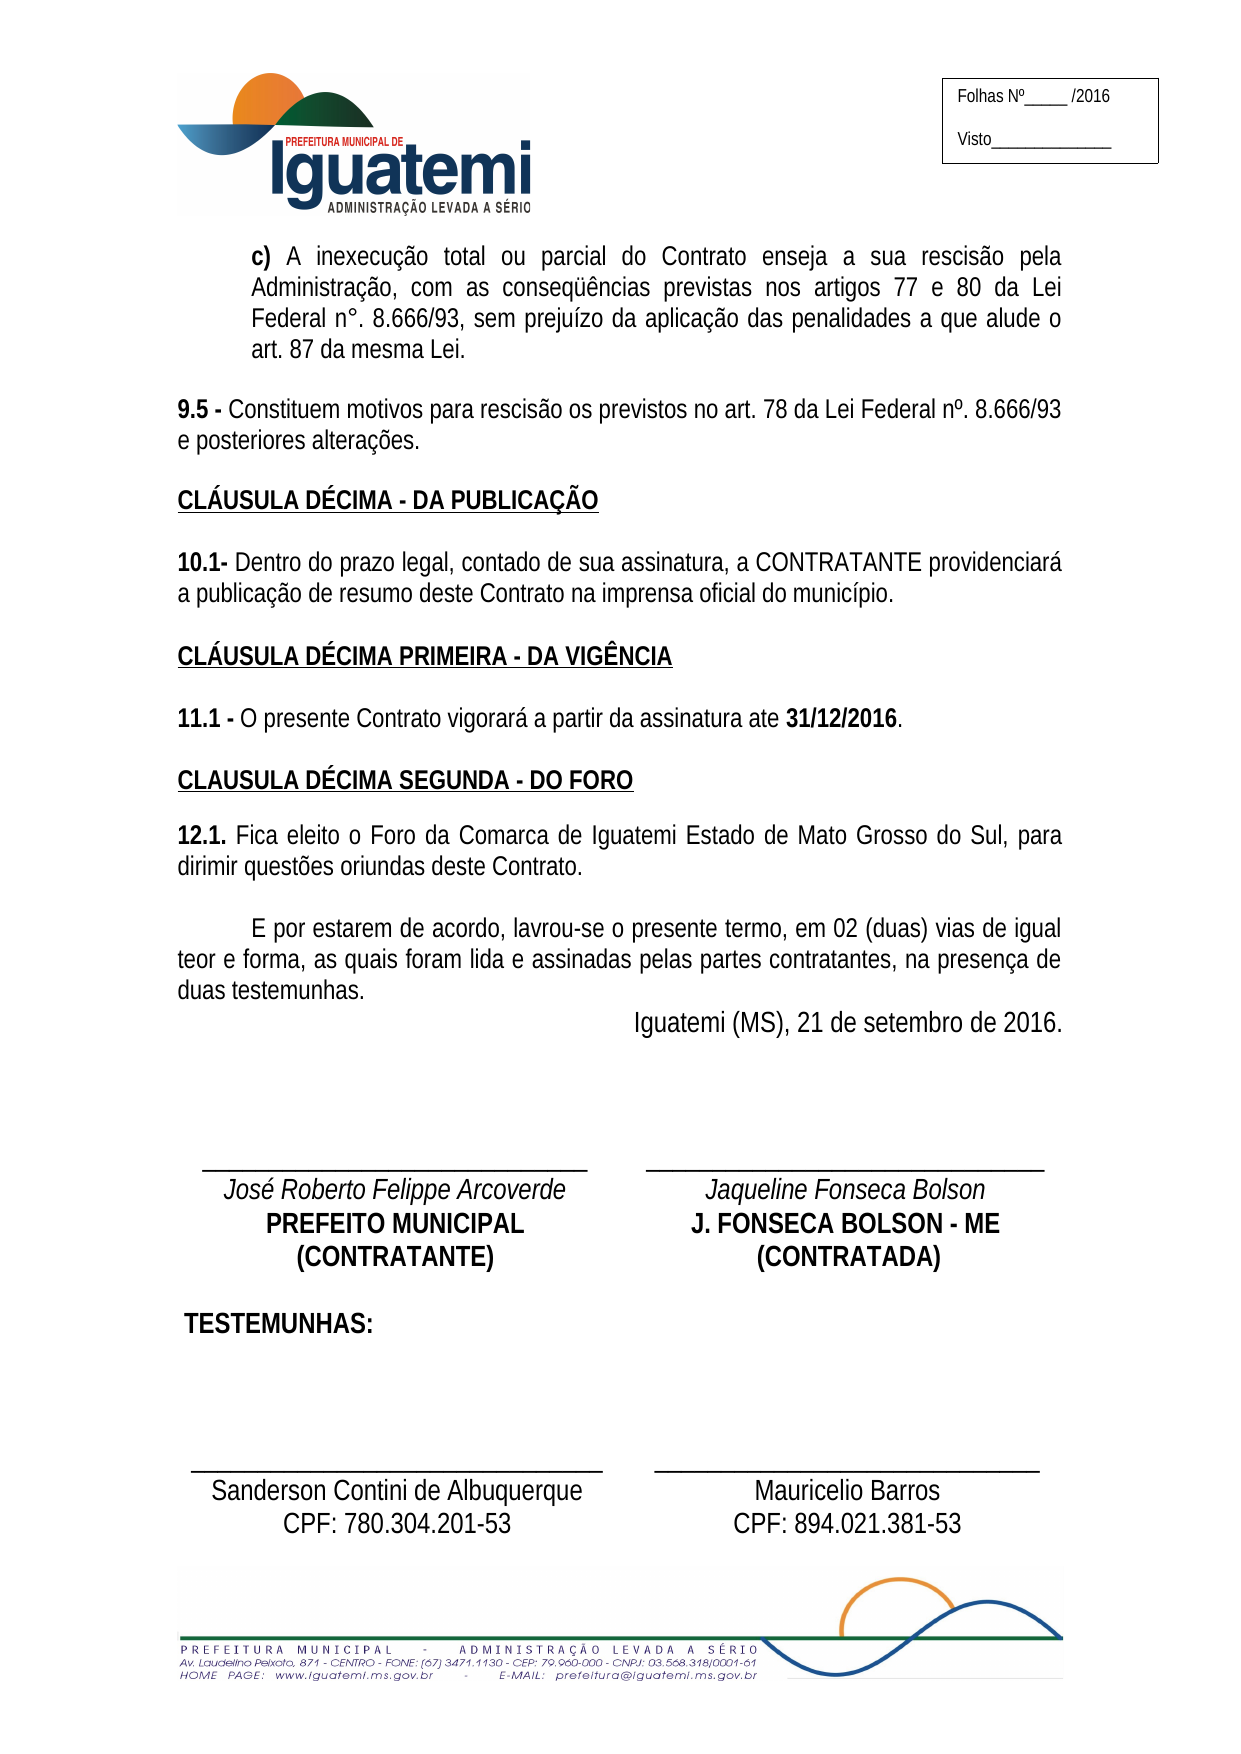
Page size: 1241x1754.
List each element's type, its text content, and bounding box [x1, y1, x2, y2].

table_header ______________________________ Jaqueline Fonseca Bolson J. FONSECA BOLSON - ME (CONTRATADA) [621, 1139, 1070, 1273]
picture [177, 73, 531, 216]
text 11.1 - O presente Contrato vigorará a partir da assinatura ate 31/12/2016. [177, 702, 1063, 733]
text 9.5 - Constituem motivos para rescisão os previstos no art. 78 da Lei Federal nº. 8.666/93 e posteriores alterações. [177, 393, 1063, 455]
text CLÁUSULA DÉCIMA PRIMEIRA - DA VIGÊNCIA [177, 639, 1127, 671]
text 10.1- Dentro do prazo legal, contado de sua assinatura, a CONTRATANTE providenciará a publicação de resumo deste Contrato na imprensa oficial do município. [177, 546, 1063, 608]
table_header _______________________________ Sanderson Contini de Albuquerque CPF: 780.304.201-53 [170, 1440, 624, 1540]
text 12.1. Fica eleito o Foro da Comarca de Iguatemi Estado de Mato Grosso do Sul, para dirimir questões oriundas deste Contrato. [177, 819, 1063, 881]
text TESTEMUNHAS: [177, 1306, 1127, 1339]
text CLAUSULA DÉCIMA SEGUNDA - DO FORO [177, 764, 1127, 795]
text Iguatemi (MS), 21 de setembro de 2016. [177, 1005, 1063, 1038]
table_header _____________________________ Mauricelio Barros CPF: 894.021.381-53 [624, 1440, 1070, 1540]
subtitle CLÁUSULA DÉCIMA - DA PUBLICAÇÃO [177, 484, 1127, 515]
table_header _____________________________ José Roberto Felippe Arcoverde PREFEITO MUNICIPAL (CONTRATANTE) [170, 1139, 621, 1273]
text c) A inexecução total ou parcial do Contrato enseja a sua rescisão pela Administração, com as conseqüências previstas nos artigos 77 e 80 da Lei Federal n°. 8.666/93, sem prejuízo da aplicação das penalidades a que alude o art. 87 da mesma Lei. [251, 240, 1063, 364]
text E por estarem de acordo, lavrou-se o presente termo, em 02 (duas) vias de igual teor e forma, as quais foram lida e assinadas pelas partes contratantes, na presença de duas testemunhas. [177, 912, 1063, 1005]
picture [177, 1566, 1064, 1681]
